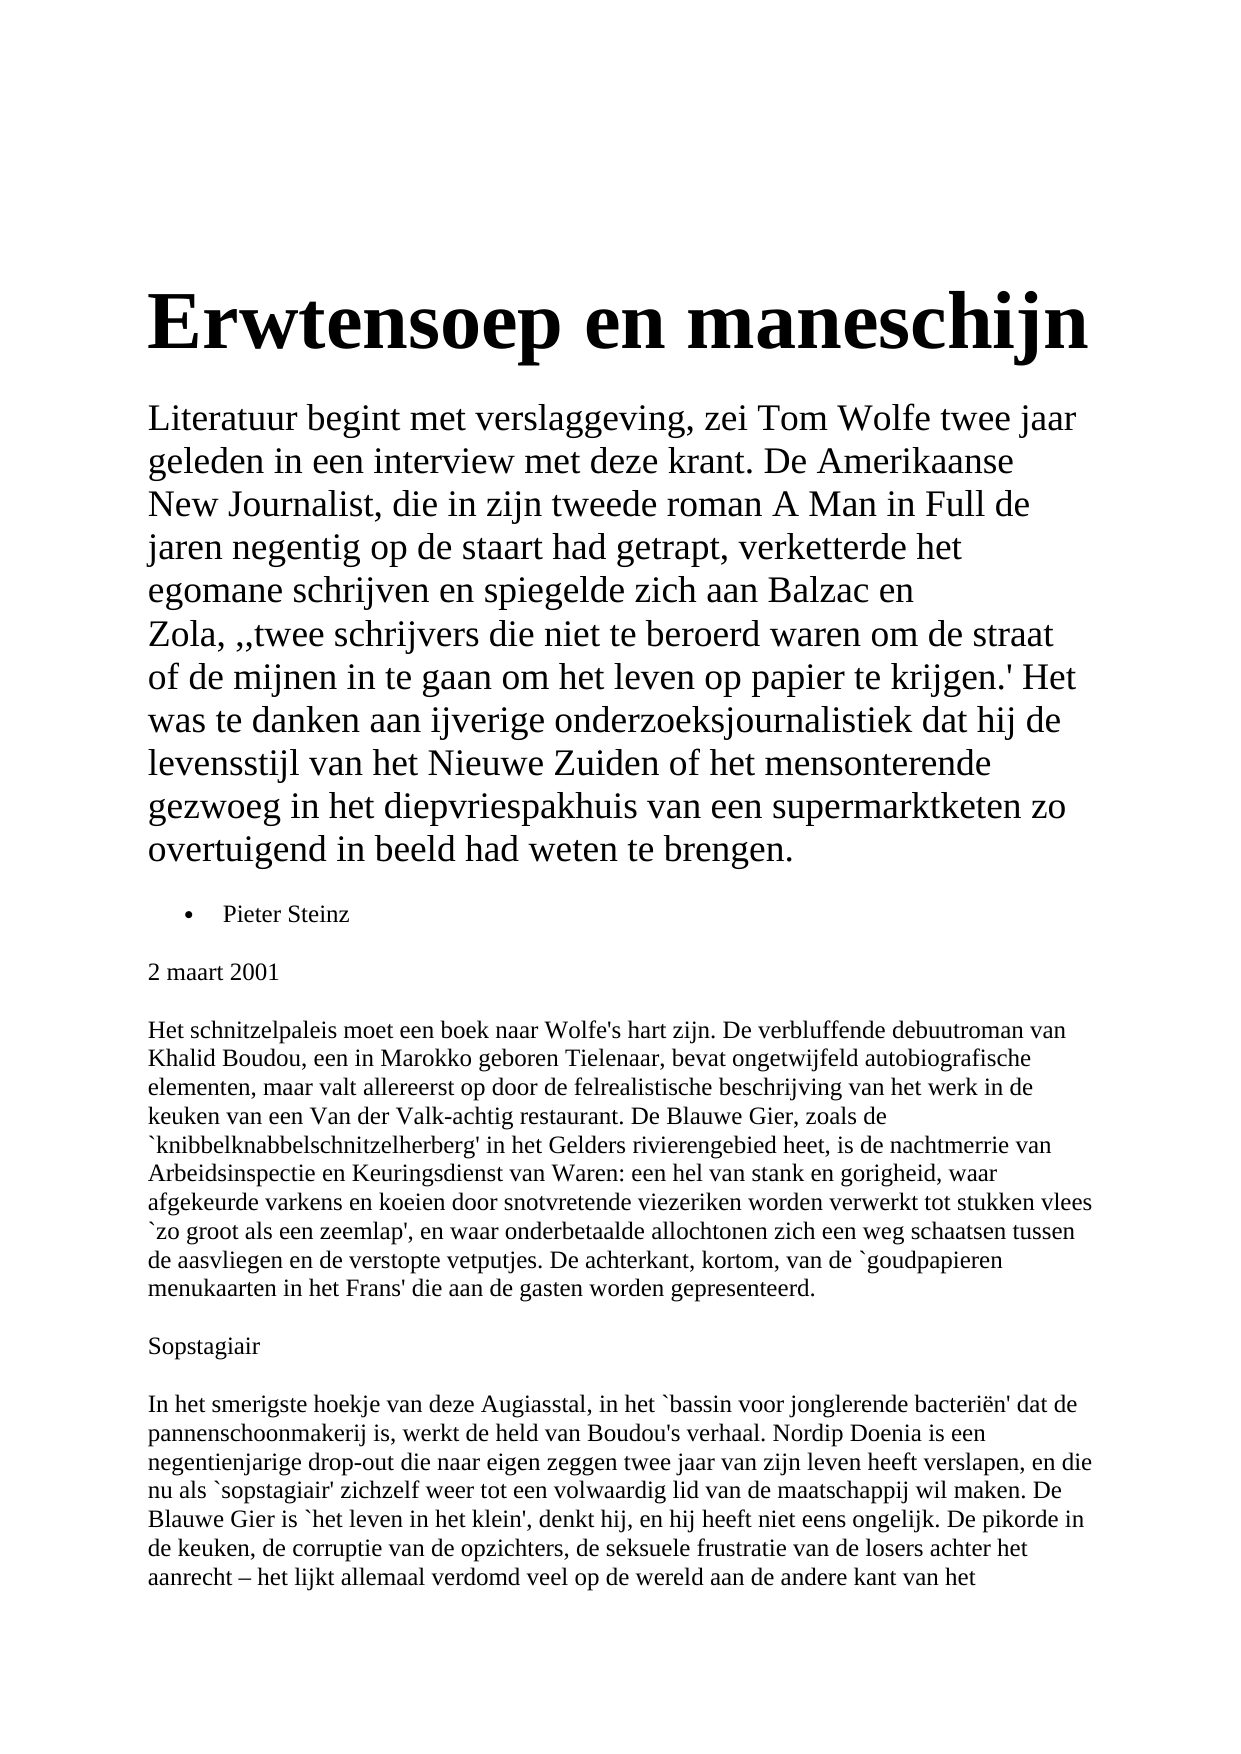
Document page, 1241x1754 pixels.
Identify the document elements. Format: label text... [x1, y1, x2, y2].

text 2 maart 2001 [148, 957, 1093, 986]
text Het schnitzelpaleis moet een boek naar Wolfe's hart zijn. De verbluffende debuutroman van Khalid Boudou, een in Marokko geboren Tielenaar, bevat ongetwijfeld autobiografische elementen, maar valt allereerst op door de felrealistische beschrijving van het werk in de keuken van een Van der Valk-achtig restaurant. De Blauwe Gier, zoals de `knibbelknabbelschnitzelherberg' in het Gelders rivierengebied heet, is de nachtmerrie van Arbeidsinspectie en Keuringsdienst van Waren: een hel van stank en gorigheid, waar afgekeurde varkens en koeien door snotvretende viezeriken worden verwerkt tot stukken vlees `zo groot als een zeemlap', en waar onderbetaalde allochtonen zich een weg schaatsen tussen de aasvliegen en de verstopte vetputjes. De achterkant, kortom, van de `goudpapieren menukaarten in het Frans' die aan de gasten worden gepresenteerd. [148, 1015, 1093, 1302]
text Literatuur begint met verslaggeving, zei Tom Wolfe twee jaar geleden in een interview met deze krant. De Amerikaanse New Journalist, die in zijn tweede roman A Man in Full de jaren negentig op de staart had getrapt, verketterde het egomane schrijven en spiegelde zich aan Balzac en Zola, ,,twee schrijvers die niet te beroerd waren om de straat of de mijnen in te gaan om het leven op papier te krijgen.' Het was te danken aan ijverige onderzoeksjournalistiek dat hij de levensstijl van het Nieuwe Zuiden of het mensonterende gezwoeg in het diepvriespakhuis van een supermarktketen zo overtuigend in beeld had weten te brengen. [148, 395, 1093, 870]
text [148, 1389, 1093, 1591]
list Pieter Steinz [185, 899, 1093, 928]
text Erwtensoep en maneschijn [148, 271, 1093, 366]
text Sopstagiair [148, 1331, 1093, 1360]
